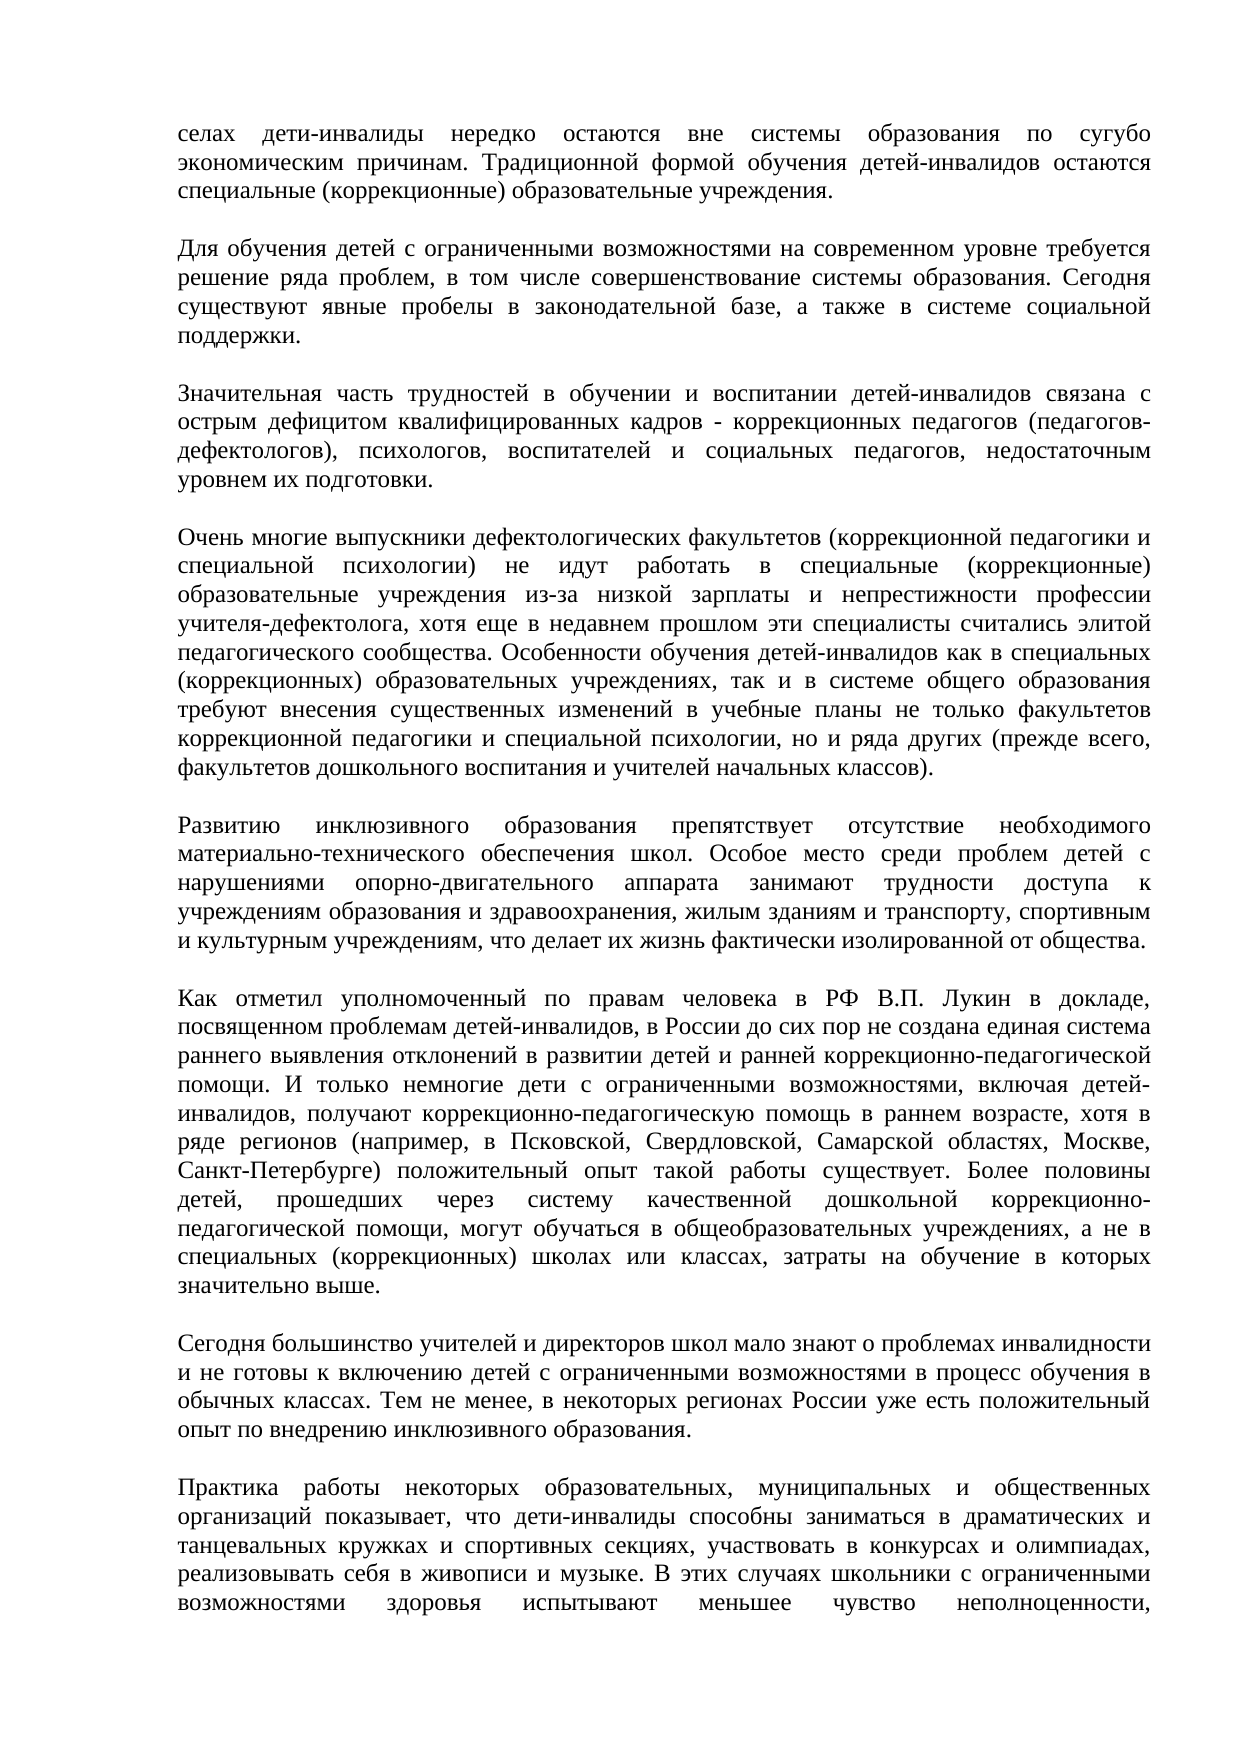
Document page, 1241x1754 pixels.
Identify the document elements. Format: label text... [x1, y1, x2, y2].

text Очень многие выпускники дефектологических факультетов (коррекционной педагогики и специальной психологии) не идут работать в специальные (коррекционные) образовательные учреждения из-за низкой зарплаты и непрестижности профессии учителя-дефектолога, хотя еще в недавнем прошлом эти специалисты считались элитой педагогического сообщества. Особенности обучения детей-инвалидов как в специальных (коррекционных) образовательных учреждениях, так и в системе общего образования требуют внесения существенных изменений в учебные планы не только факультетов коррекционной педагогики и специальной психологии, но и ряда других (прежде всего, факультетов дошкольного воспитания и учителей начальных классов). [177, 522, 1152, 781]
text Как отметил уполномоченный по правам человека в РФ В.П. Лукин в докладе, посвященном проблемам детей-инвалидов, в России до сих пор не создана единая система раннего выявления отклонений в развитии детей и ранней коррекционно-педагогической помощи. И только немногие дети с ограниченными возможностями, включая детей-инвалидов, получают коррекционно-педагогическую помощь в раннем возрасте, хотя в ряде регионов (например, в Псковской, Свердловской, Самарской областях, Москве, Санкт-Петербурге) положительный опыт такой работы существует. Более половины детей, прошедших через систему качественной дошкольной коррекционно-педагогической помощи, могут обучаться в общеобразовательных учреждениях, а не в специальных (коррекционных) школах или классах, затраты на обучение в которых значительно выше. [177, 983, 1152, 1299]
text Развитию инклюзивного образования препятствует отсутствие необходимого материально-технического обеспечения школ. Особое место среди проблем детей с нарушениями опорно-двигательного аппарата занимают трудности доступа к учреждениям образования и здравоохранения, жилым зданиям и транспорту, спортивным и культурным учреждениям, что делает их жизнь фактически изолированной от общества. [177, 810, 1152, 953]
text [177, 118, 1152, 204]
text Значительная часть трудностей в обучении и воспитании детей-инвалидов связана с острым дефицитом квалифицированных кадров - коррекционных педагогов (педагогов-дефектологов), психологов, воспитателей и социальных педагогов, недостаточным уровнем их подготовки. [177, 378, 1152, 493]
text Для обучения детей с ограниченными возможностями на современном уровне требуется решение ряда проблем, в том числе совершенствование системы образования. Сегодня существуют явные пробелы в законодательной базе, а также в системе социальной поддержки. [177, 233, 1152, 348]
text Сегодня большинство учителей и директоров школ мало знают о проблемах инвалидности и не готовы к включению детей с ограниченными возможностями в процесс обучения в обычных классах. Тем не менее, в некоторых регионах России уже есть положительный опыт по внедрению инклюзивного образования. [177, 1328, 1152, 1443]
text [177, 1472, 1152, 1616]
